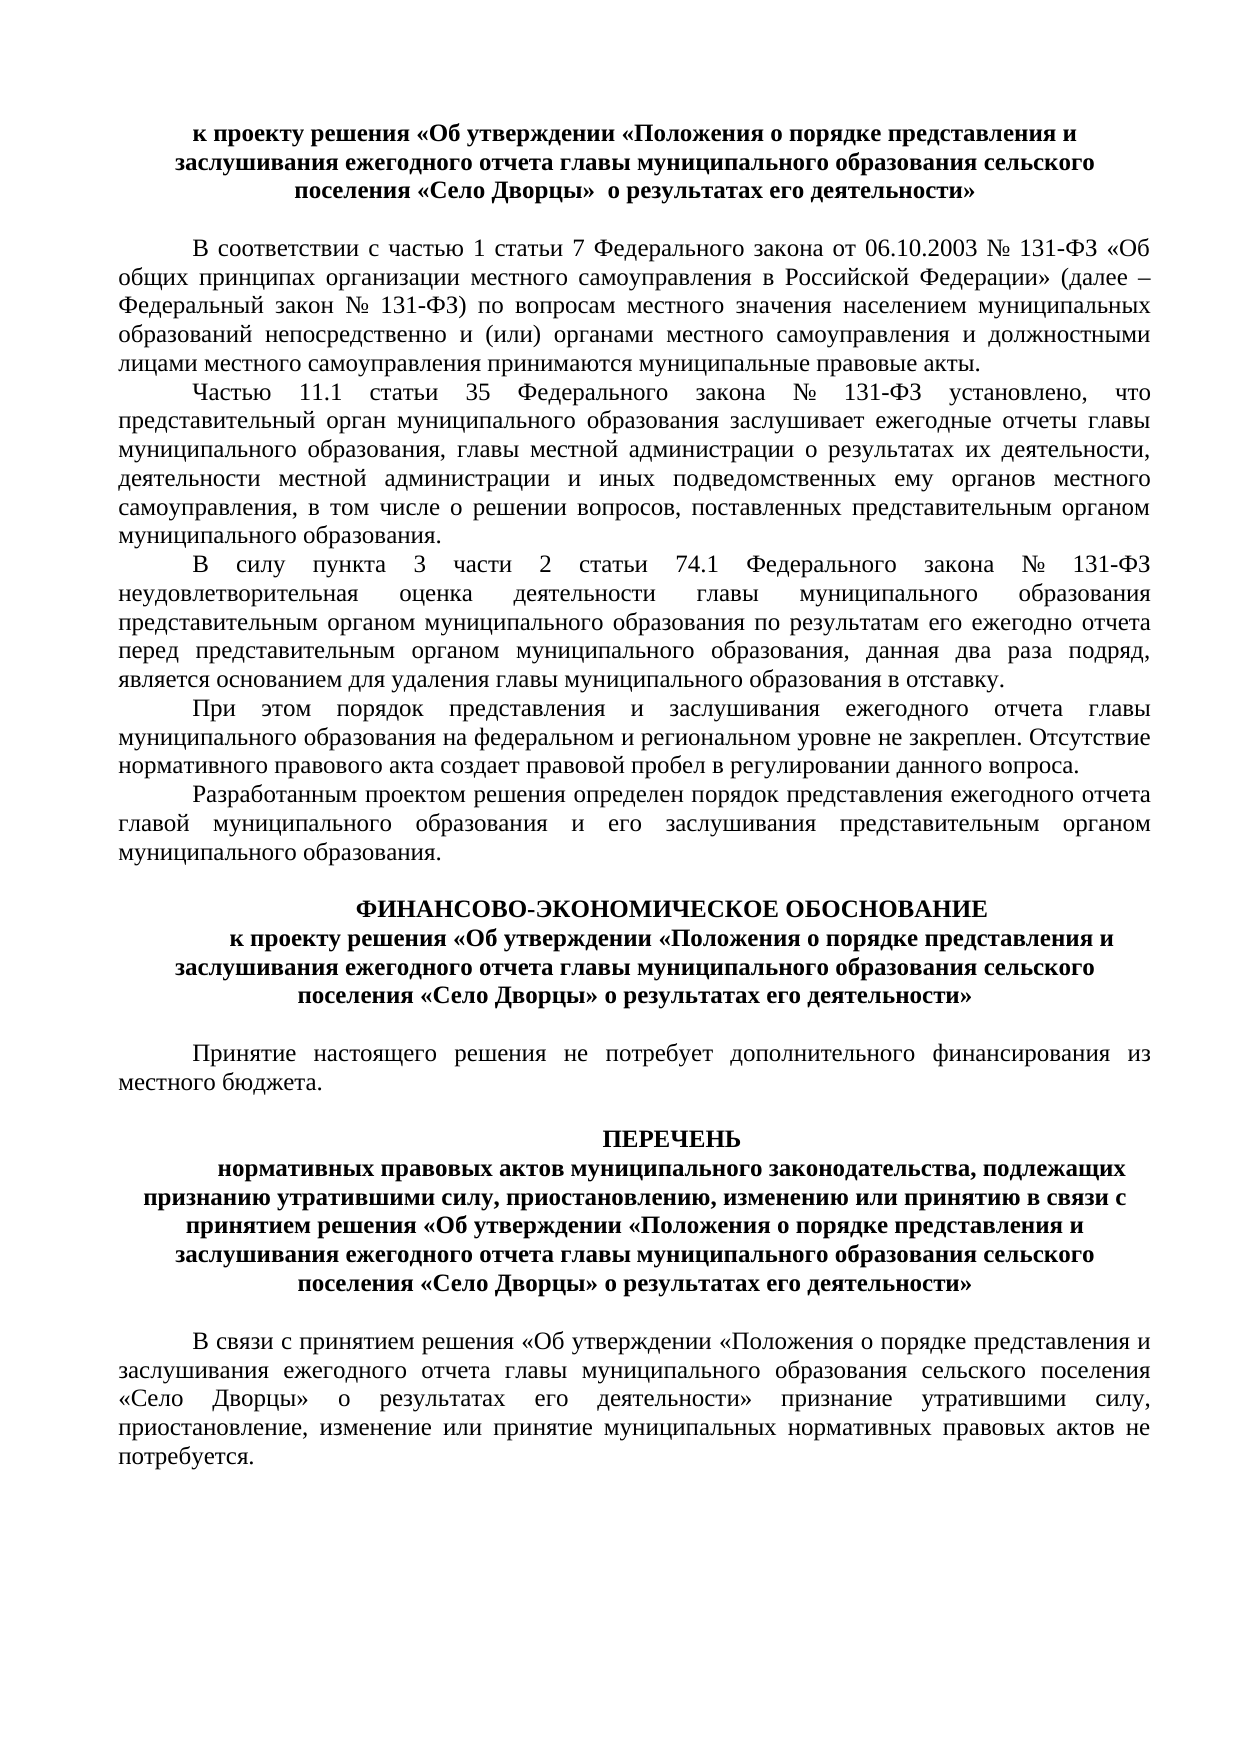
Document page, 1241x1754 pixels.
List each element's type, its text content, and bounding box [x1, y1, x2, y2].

text При этом порядок представления и заслушивания ежегодного отчета главы муниципального образования на федеральном и региональном уровне не закреплен. Отсутствие нормативного правового акта создает правовой пробел в регулировании данного вопроса. [118, 693, 1152, 779]
text ФИНАНСОВО-ЭКОНОМИЧЕСКОЕ ОБОСНОВАНИЕ [118, 894, 1152, 923]
text В соответствии с частью 1 статьи 7 Федерального закона от 06.10.2003 № 131-ФЗ «Об общих принципах организации местного самоуправления в Российской Федерации» (далее – Федеральный закон № 131-ФЗ) по вопросам местного значения населением муниципальных образований непосредственно и (или) органами местного самоуправления и должностными лицами местного самоуправления принимаются муниципальные правовые акты. [118, 233, 1152, 377]
text нормативных правовых актов муниципального законодательства, подлежащих признанию утратившими силу, приостановлению, изменению или принятию в связи с принятием решения «Об утверждении «Положения о порядке представления и заслушивания ежегодного отчета главы муниципального образования сельского поселения «Село Дворцы» о результатах его деятельности» [118, 1153, 1152, 1297]
text В силу пункта 3 части 2 статьи 74.1 Федерального закона № 131-ФЗ неудовлетворительная оценка деятельности главы муниципального образования представительным органом муниципального образования по результатам его ежегодно отчета перед представительным органом муниципального образования, данная два раза подряд, является основанием для удаления главы муниципального образования в отставку. [118, 549, 1152, 693]
text Частью 11.1 статьи 35 Федерального закона № 131-ФЗ установлено, что представительный орган муниципального образования заслушивает ежегодные отчеты главы муниципального образования, главы местной администрации о результатах их деятельности, деятельности местной администрации и иных подведомственных ему органов местного самоуправления, в том числе о решении вопросов, поставленных представительным органом муниципального образования. [118, 377, 1152, 549]
text Разработанным проектом решения определен порядок представления ежегодного отчета главой муниципального образования и его заслушивания представительным органом муниципального образования. [118, 779, 1152, 866]
text ПЕРЕЧЕНЬ [118, 1124, 1152, 1153]
text В связи с принятием решения «Об утверждении «Положения о порядке представления и заслушивания ежегодного отчета главы муниципального образования сельского поселения «Село Дворцы» о результатах его деятельности» признание утратившими силу, приостановление, изменение или принятие муниципальных нормативных правовых актов не потребуется. [118, 1326, 1152, 1470]
text к проекту решения «Об утверждении «Положения о порядке представления и заслушивания ежегодного отчета главы муниципального образования сельского поселения «Село Дворцы» о результатах его деятельности» [118, 923, 1152, 1009]
text к проекту решения «Об утверждении «Положения о порядке представления и заслушивания ежегодного отчета главы муниципального образования сельского поселения «Село Дворцы» о результатах его деятельности» [118, 118, 1152, 204]
text Принятие настоящего решения не потребует дополнительного финансирования из местного бюджета. [118, 1038, 1152, 1096]
